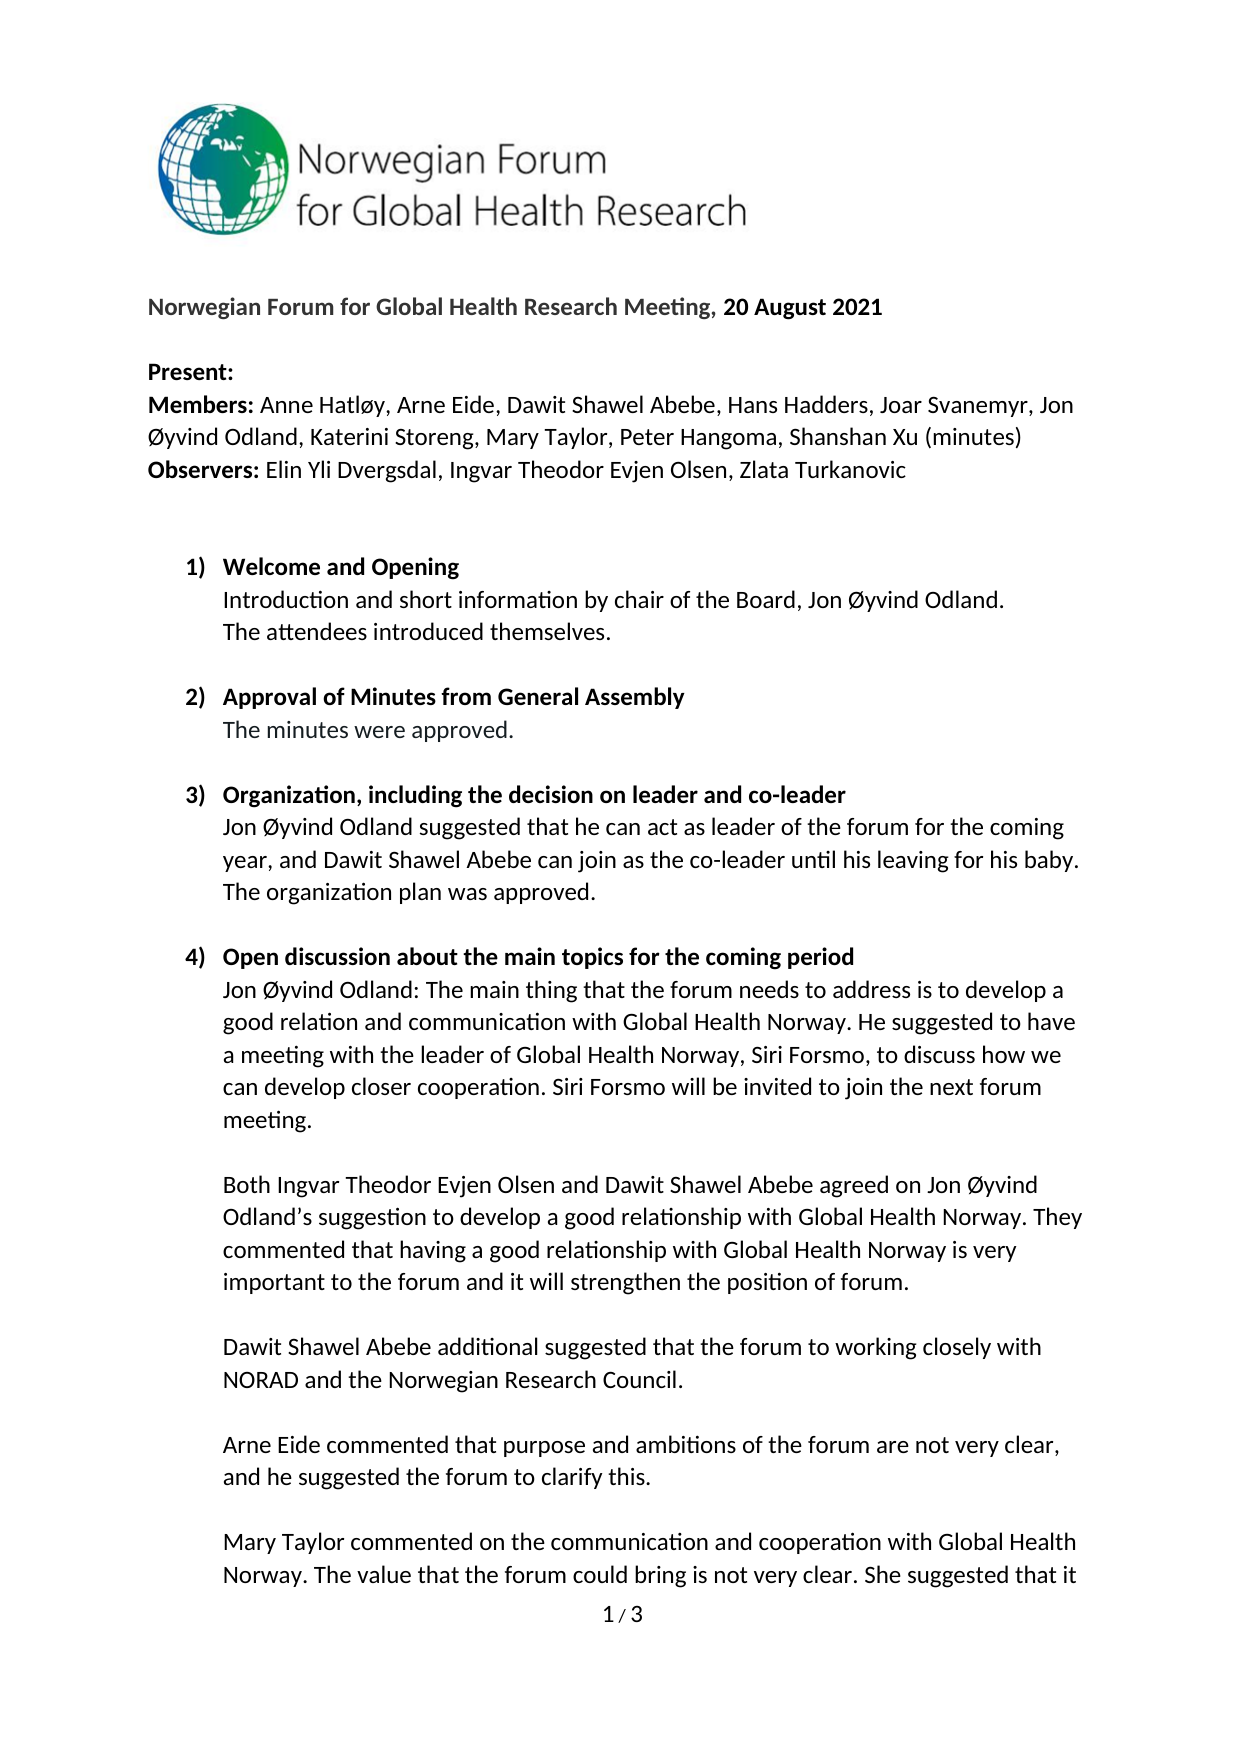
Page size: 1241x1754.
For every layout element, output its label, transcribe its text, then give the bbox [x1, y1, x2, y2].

list Organization, including the decision on leader and co-leader [185, 778, 1092, 810]
list Introduction and short information by chair of the Board, Jon Øyvind Odland. [223, 583, 1092, 615]
list Jon Øyvind Odland: The main thing that the forum needs to address is to develop a good relation and communication with Global Health Norway. He suggested to have a meeting with the leader of Global Health Norway, Siri Forsmo, to discuss how we can develop closer cooperation. Siri Forsmo will be invited to join the next forum meeting. [223, 973, 1092, 1135]
list Welcome and Opening [185, 550, 1092, 583]
list Arne Eide commented that purpose and ambitions of the forum are not very clear, and he suggested the forum to clarify this. [223, 1428, 1092, 1493]
list The organization plan was approved. [223, 875, 1092, 908]
text Members: Anne Hatløy, Arne Eide, Dawit Shawel Abebe, Hans Hadders, Joar Svanemyr, Jon Øyvind Odland, Katerini Storeng, Mary Taylor, Peter Hangoma, Shanshan Xu (minutes) [148, 388, 1092, 453]
list The attendees introduced themselves. [223, 615, 1092, 648]
list Dawit Shawel Abebe additional suggested that the forum to working closely with NORAD and the Norwegian Research Council. [223, 1330, 1092, 1395]
list Both Ingvar Theodor Evjen Olsen and Dawit Shawel Abebe agreed on Jon Øyvind Odland’s suggestion to develop a good relationship with Global Health Norway. They commented that having a good relationship with Global Health Norway is very important to the forum and it will strengthen the position of forum. [223, 1168, 1092, 1298]
list Jon Øyvind Odland suggested that he can act as leader of the forum for the coming year, and Dawit Shawel Abebe can join as the co-leader until his leaving for his baby. [223, 810, 1092, 875]
text Observers: Elin Yli Dvergsdal, Ingvar Theodor Evjen Olsen, Zlata Turkanovic [148, 453, 1092, 485]
list Open discussion about the main topics for the coming period [185, 940, 1092, 973]
list Approval of Minutes from General Assembly [185, 680, 1092, 713]
list The minutes were approved. [223, 713, 1092, 778]
text Norwegian Forum for Global Health Research Meeting, 20 August 2021 [148, 290, 1092, 323]
picture [147, 88, 768, 250]
text Present: [148, 355, 1092, 388]
